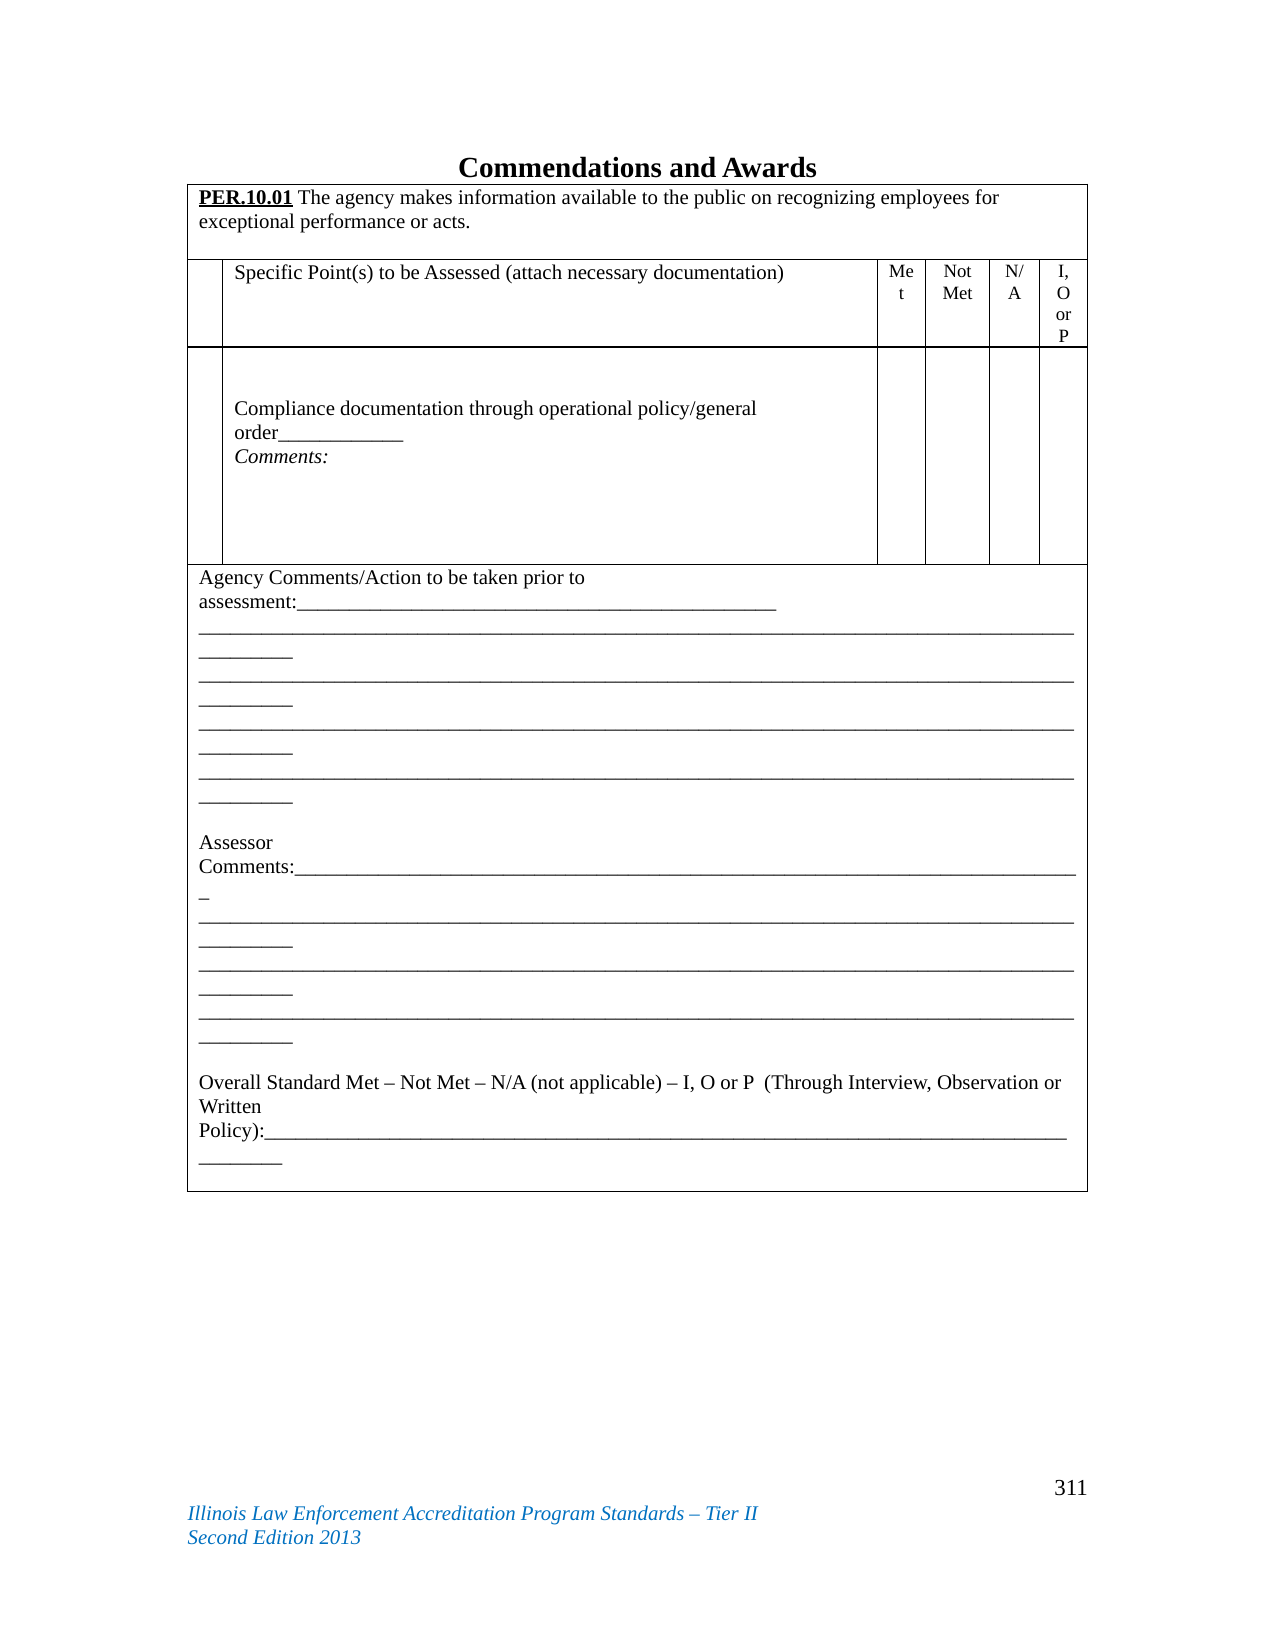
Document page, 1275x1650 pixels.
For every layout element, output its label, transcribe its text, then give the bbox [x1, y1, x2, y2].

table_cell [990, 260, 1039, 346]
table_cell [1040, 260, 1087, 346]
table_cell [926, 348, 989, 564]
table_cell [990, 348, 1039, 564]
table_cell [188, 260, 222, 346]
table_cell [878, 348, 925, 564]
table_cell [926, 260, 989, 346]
text Commendations and Awards [187, 150, 1087, 183]
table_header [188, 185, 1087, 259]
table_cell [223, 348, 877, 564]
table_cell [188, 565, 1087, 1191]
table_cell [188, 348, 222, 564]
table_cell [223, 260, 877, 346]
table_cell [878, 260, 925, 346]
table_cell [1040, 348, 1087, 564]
